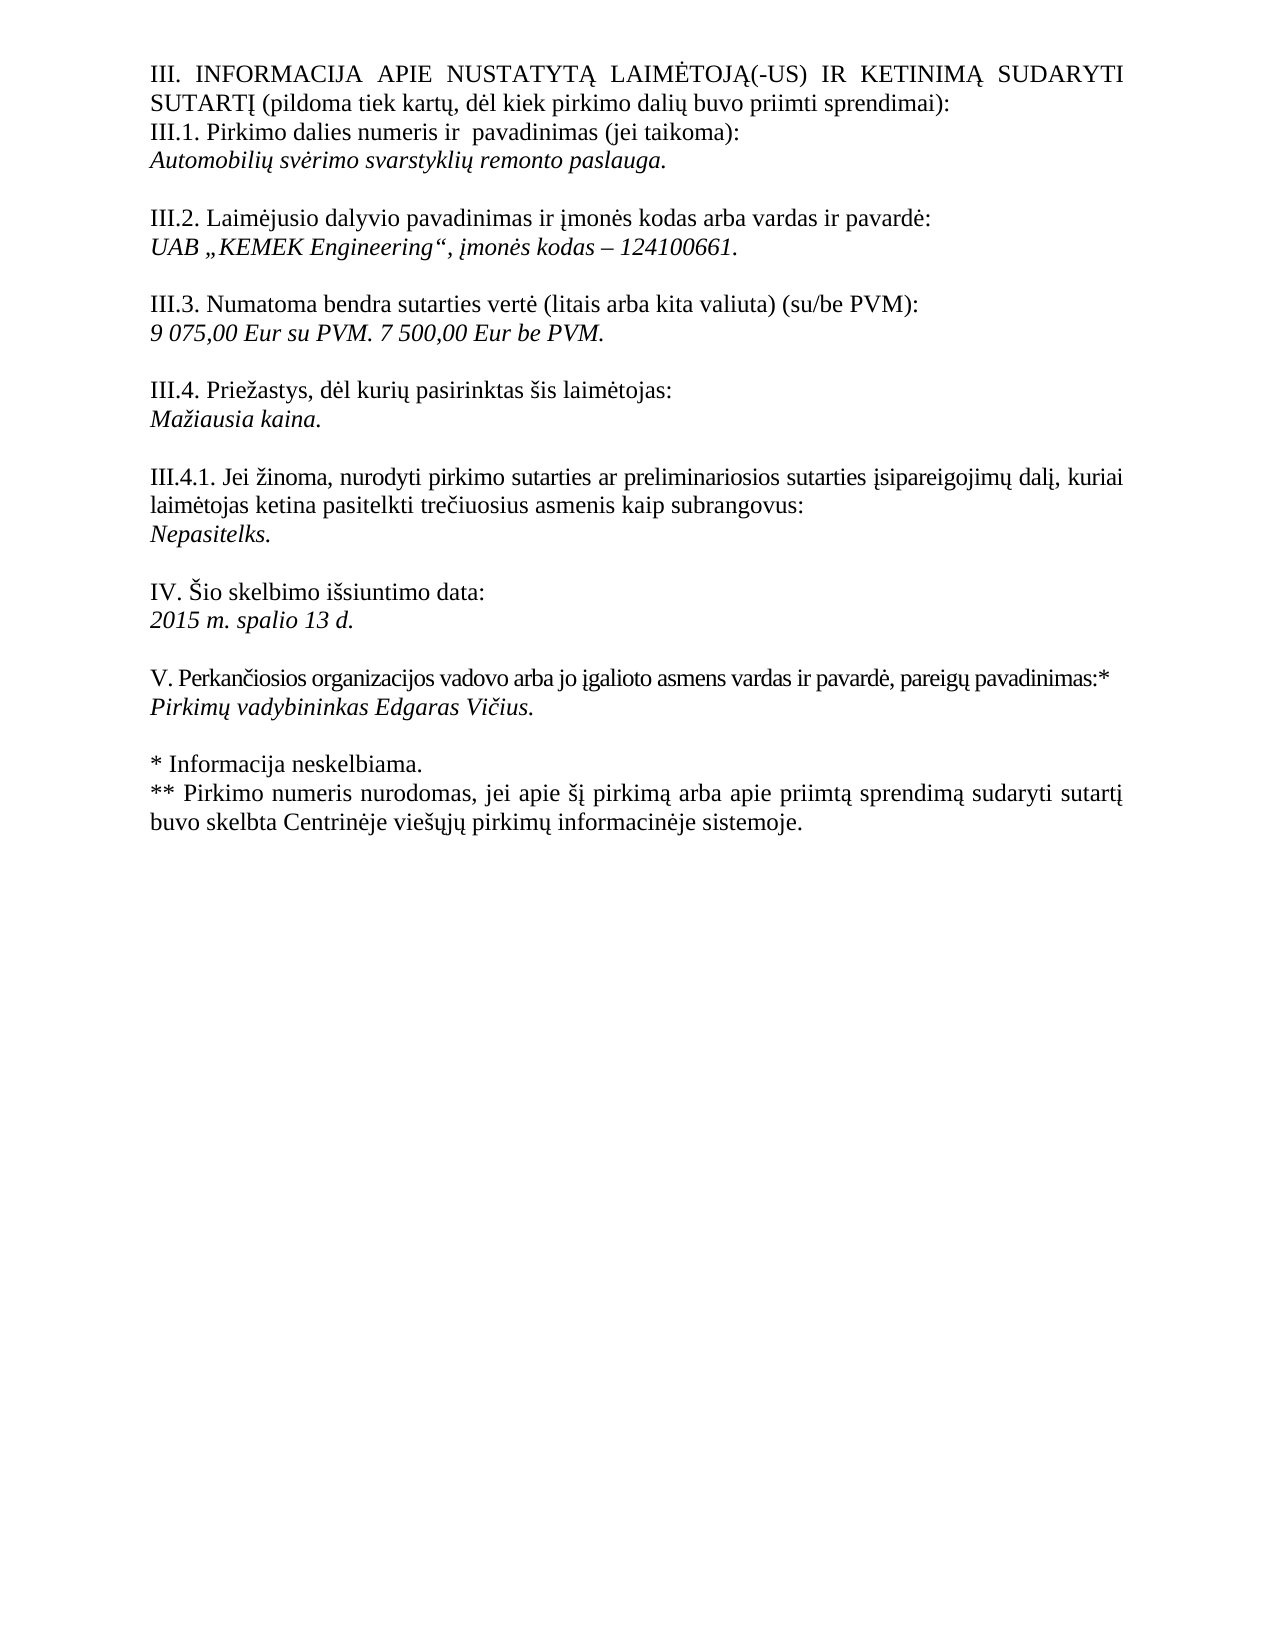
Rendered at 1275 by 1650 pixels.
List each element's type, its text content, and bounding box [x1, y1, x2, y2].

text III.1. Pirkimo dalies numeris ir pavadinimas (jei taikoma): [150, 117, 1125, 145]
text IV. Šio skelbimo išsiuntimo data: [150, 577, 1125, 605]
text 2015 m. spalio 13 d. [150, 605, 1125, 634]
text Automobilių svėrimo svarstyklių remonto paslauga. [150, 145, 1125, 174]
text III.2. Laimėjusio dalyvio pavadinimas ir įmonės kodas arba vardas ir pavardė: [150, 203, 1125, 232]
text III.4.1. Jei žinoma, nurodyti pirkimo sutarties ar preliminariosios sutarties įsipareigojimų dalį, kuriai laimėtojas ketina pasitelkti trečiuosius asmenis kaip subrangovus: [150, 462, 1125, 519]
text III. INFORMACIJA APIE NUSTATYTĄ LAIMĖTOJĄ(-US) IR KETINIMĄ SUDARYTI SUTARTĮ (pildoma tiek kartų, dėl kiek pirkimo dalių buvo priimti sprendimai): [150, 59, 1125, 117]
text Nepasitelks. [150, 519, 1125, 548]
text V. Perkančiosios organizacijos vadovo arba jo įgalioto asmens vardas ir pavardė, pareigų pavadinimas:* [150, 663, 1125, 692]
text * Informacija neskelbiama. [150, 749, 1125, 778]
text ** Pirkimo numeris nurodomas, jei apie šį pirkimą arba apie priimtą sprendimą sudaryti sutartį buvo skelbta Centrinėje viešųjų pirkimų informacinėje sistemoje. [150, 778, 1125, 835]
text UAB „KEMEK Engineering“, įmonės kodas – 124100661. [150, 232, 1125, 260]
text III.3. Numatoma bendra sutarties vertė (litais arba kita valiuta) (su/be PVM): [150, 289, 1125, 318]
text III.4. Priežastys, dėl kurių pasirinktas šis laimėtojas: [150, 375, 1125, 404]
text Mažiausia kaina. [150, 404, 1125, 433]
text 9 075,00 Eur su PVM. 7 500,00 Eur be PVM. [150, 318, 1125, 347]
text Pirkimų vadybininkas Edgaras Vičius. [150, 692, 1125, 720]
